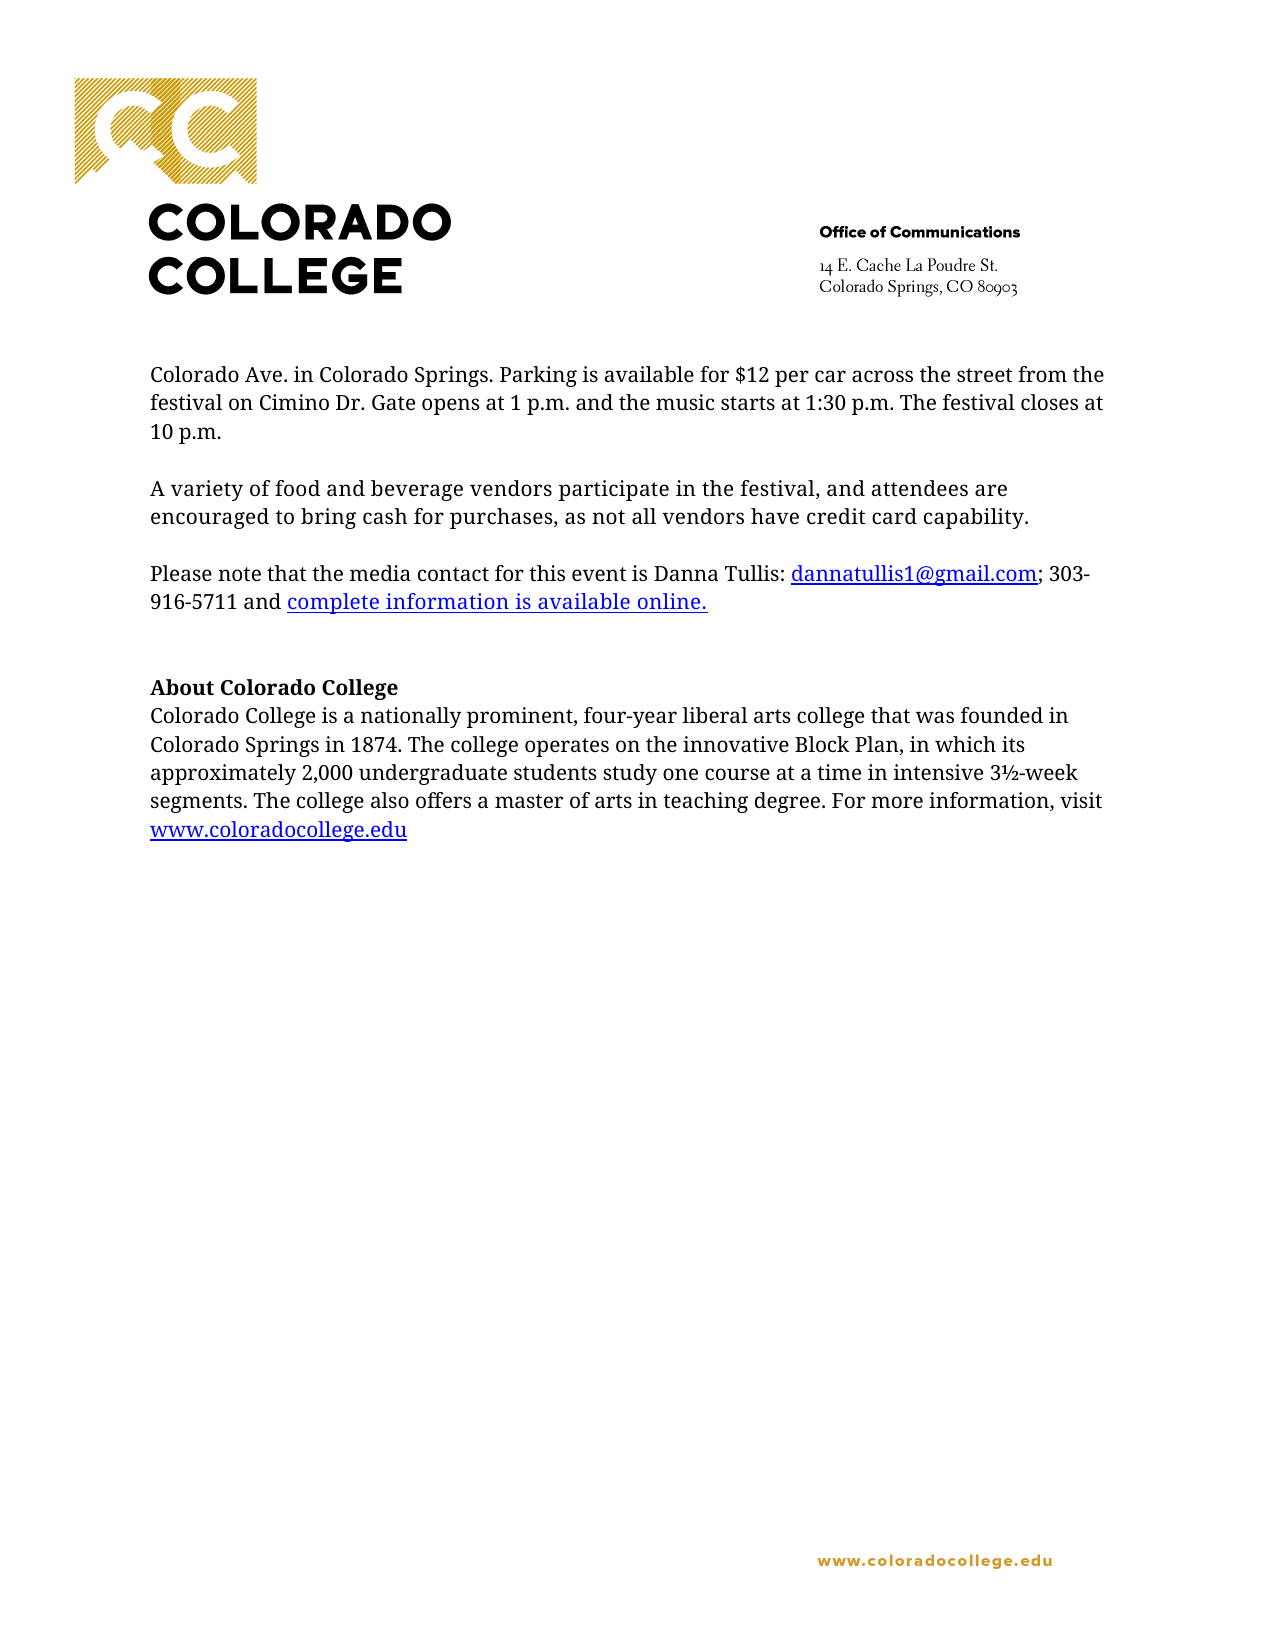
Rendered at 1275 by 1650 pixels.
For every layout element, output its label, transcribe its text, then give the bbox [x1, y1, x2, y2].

picture [0, 1551, 1275, 1650]
text A variety of food and beverage vendors participate in the festival, and attendees are encouraged to bring cash for purchases, as not all vendors have credit card capability. [150, 474, 1125, 531]
picture [0, 3, 1275, 323]
text Colorado College is a nationally prominent, four-year liberal arts college that was founded in Colorado Springs in 1874. The college operates on the innovative Block Plan, in which its approximately 2,000 undergraduate students study one course at a time in intensive 3½-week segments. The college also offers a master of arts in teaching degree. For more information, visit www.coloradocollege.edu [150, 701, 1125, 843]
text About Colorado College [150, 673, 1125, 701]
text Please note that the media contact for this event is Danna Tullis: dannatullis1@gmail.com; 303-916-5711 and complete information is available online. [150, 559, 1125, 616]
